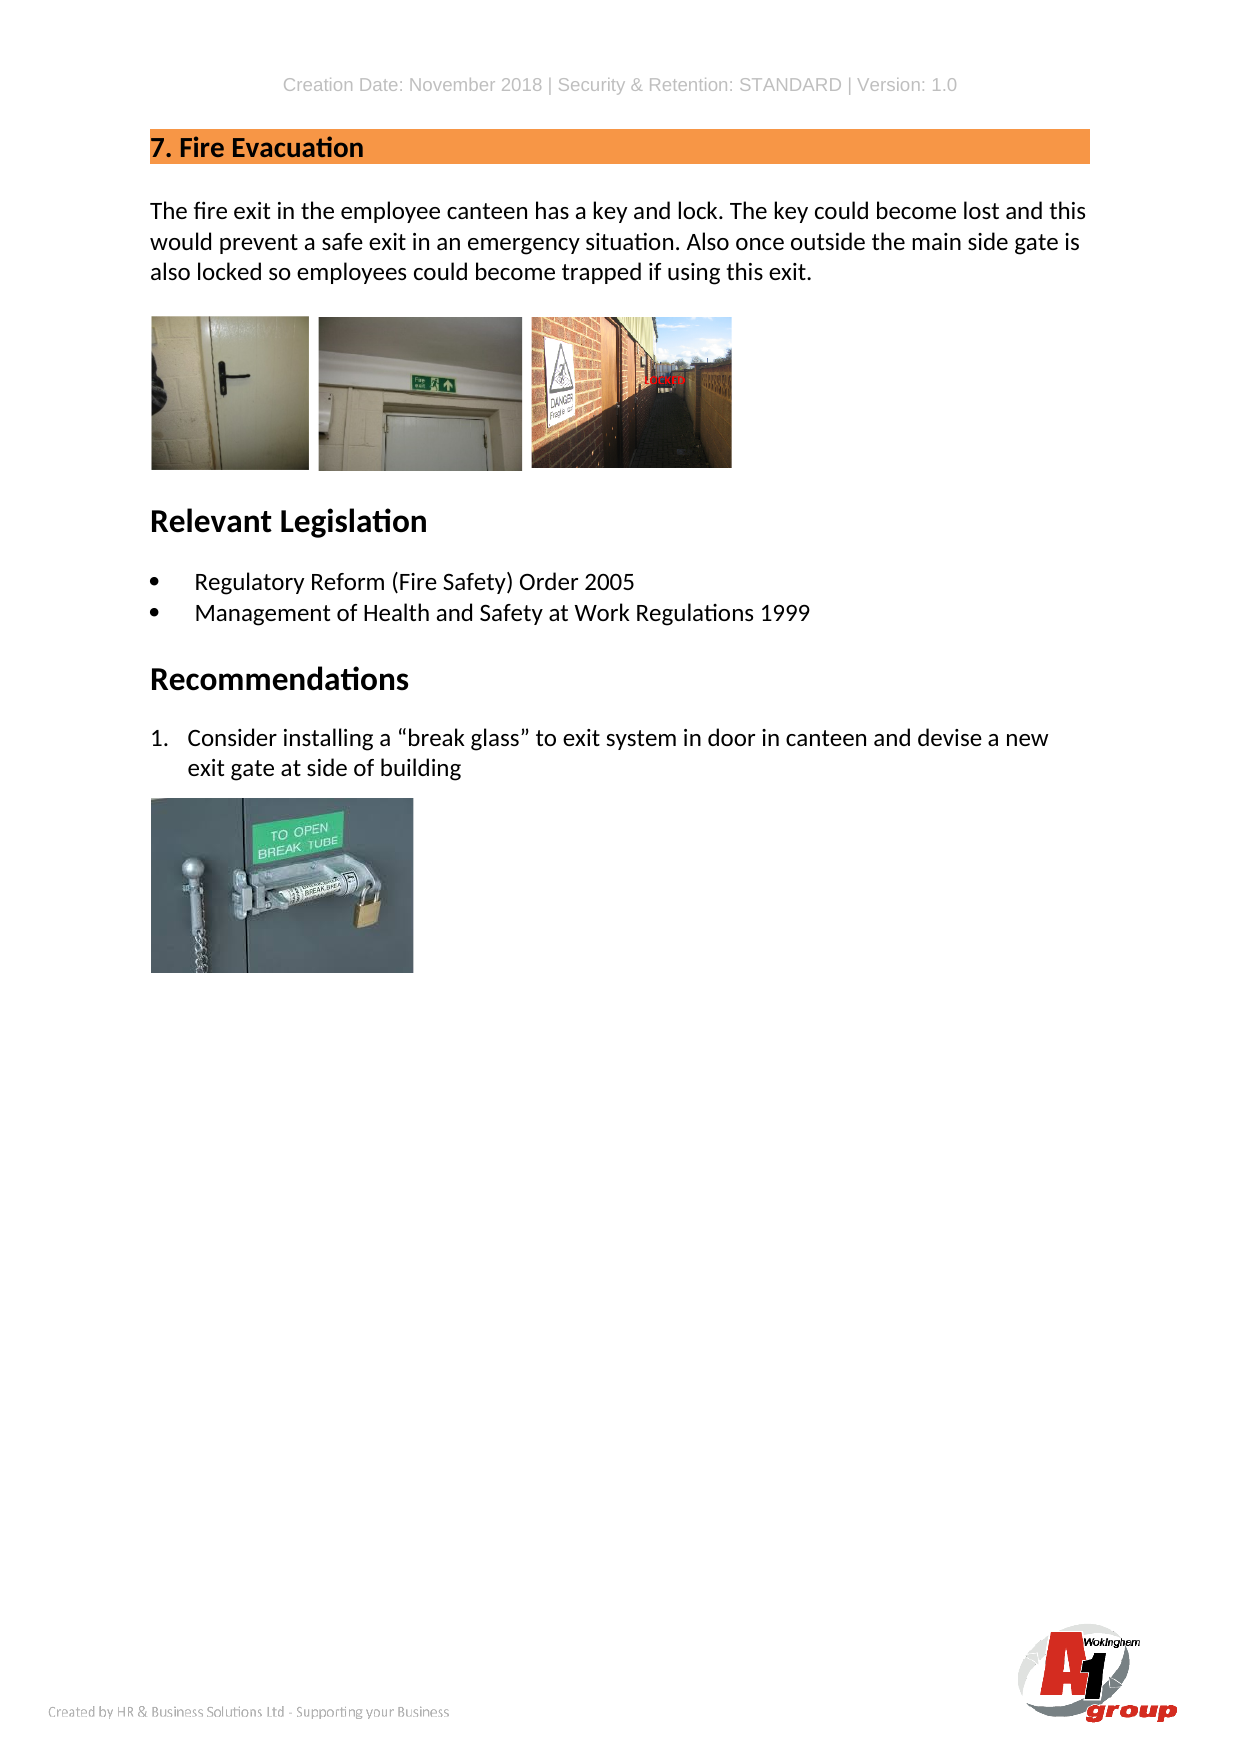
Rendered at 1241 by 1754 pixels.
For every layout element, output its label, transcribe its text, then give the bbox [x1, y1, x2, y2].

list Regulatory Reform (Fire Safety) Order 2005 [150, 567, 1090, 597]
picture [152, 317, 309, 470]
subtitle Relevant Legislation [150, 500, 1090, 541]
picture [531, 317, 732, 468]
picture [151, 798, 414, 973]
text The fire exit in the employee canteen has a key and lock. The key could become lost and this would prevent a safe exit in an emergency situation. Also once outside the main side gate is also locked so employees could become trapped if using this exit. [150, 195, 1090, 287]
list Management of Health and Safety at Work Regulations 1999 [150, 597, 1090, 628]
picture [0, 1622, 1241, 1754]
picture [318, 317, 523, 471]
subtitle Recommendations [150, 658, 1090, 699]
list Consider installing a “break glass” to exit system in door in canteen and devise a new exit gate at side of building [150, 722, 1090, 783]
text 7. Fire Evacuation [150, 129, 1090, 164]
